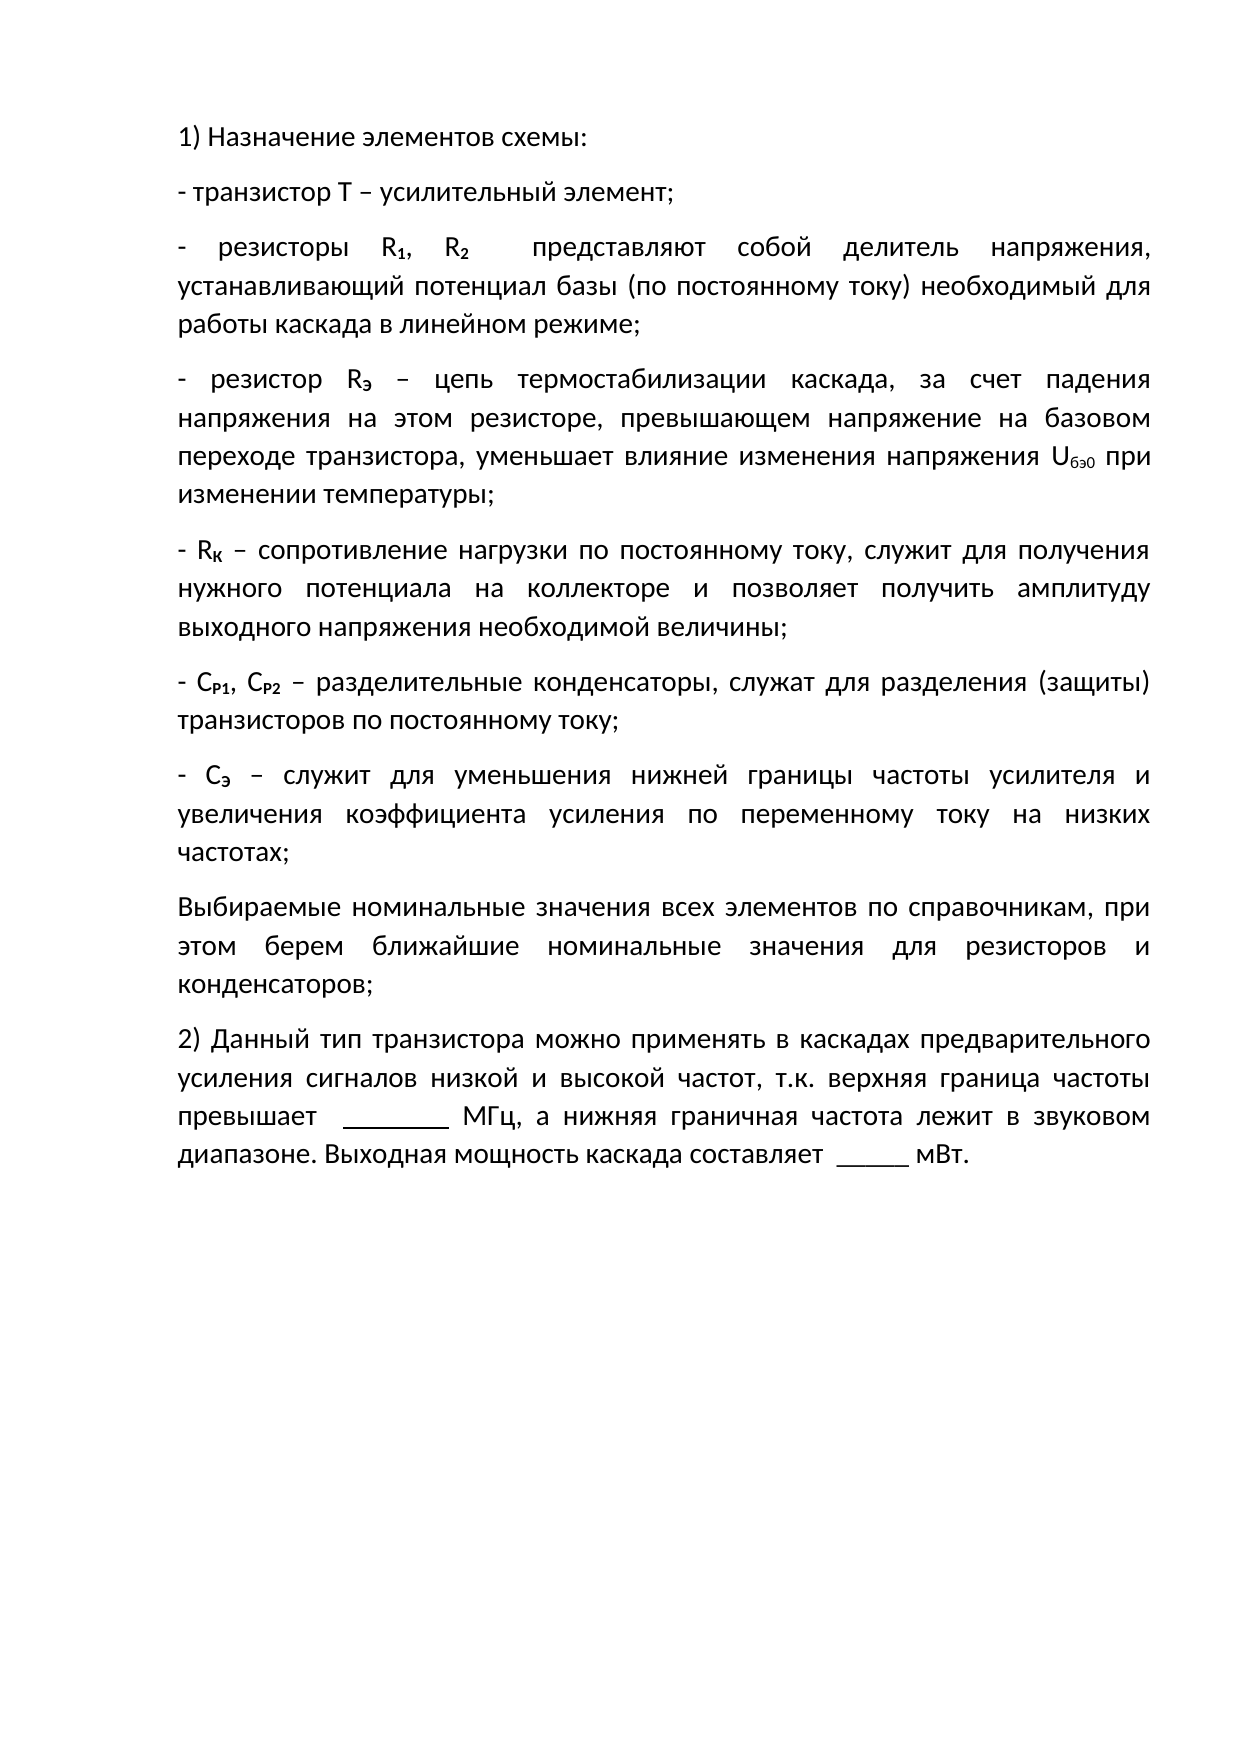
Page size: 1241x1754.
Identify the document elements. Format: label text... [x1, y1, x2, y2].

text - транзистор Т – усилительный элемент; [177, 173, 1152, 209]
text - CР1, СР2 – разделительные конденсаторы, служат для разделения (защиты) транзисторов по постоянному току; [177, 663, 1152, 737]
text - СЭ – служит для уменьшения нижней границы частоты усилителя и увеличения коэффициента усиления по переменному току на низких частотах; [177, 756, 1152, 869]
text - резисторы R1, R2 представляют собой делитель напряжения, устанавливающий потенциал базы (по постоянному току) необходимый для работы каскада в линейном режиме; [177, 228, 1152, 341]
text Выбираемые номинальные значения всех элементов по справочникам, при этом берем ближайшие номинальные значения для резисторов и конденсаторов; [177, 888, 1152, 1001]
text - RК – сопротивление нагрузки по постоянному току, служит для получения нужного потенциала на коллекторе и позволяет получить амплитуду выходного напряжения необходимой величины; [177, 531, 1152, 643]
text - резистор RЭ – цепь термостабилизации каскада, за счет падения напряжения на этом резисторе, превышающем напряжение на базовом переходе транзистора, уменьшает влияние изменения напряжения Uбэ0 при изменении температуры; [177, 360, 1152, 511]
text 1) Назначение элементов схемы: [177, 118, 1152, 154]
text 2) Данный тип транзистора можно применять в каскадах предварительного усиления сигналов низкой и высокой частот, т.к. верхняя граница частоты превышает МГц, а нижняя граничная частота лежит в звуковом диапазоне. Выходная мощность каскада составляет _____ мВт. [177, 1020, 1152, 1171]
